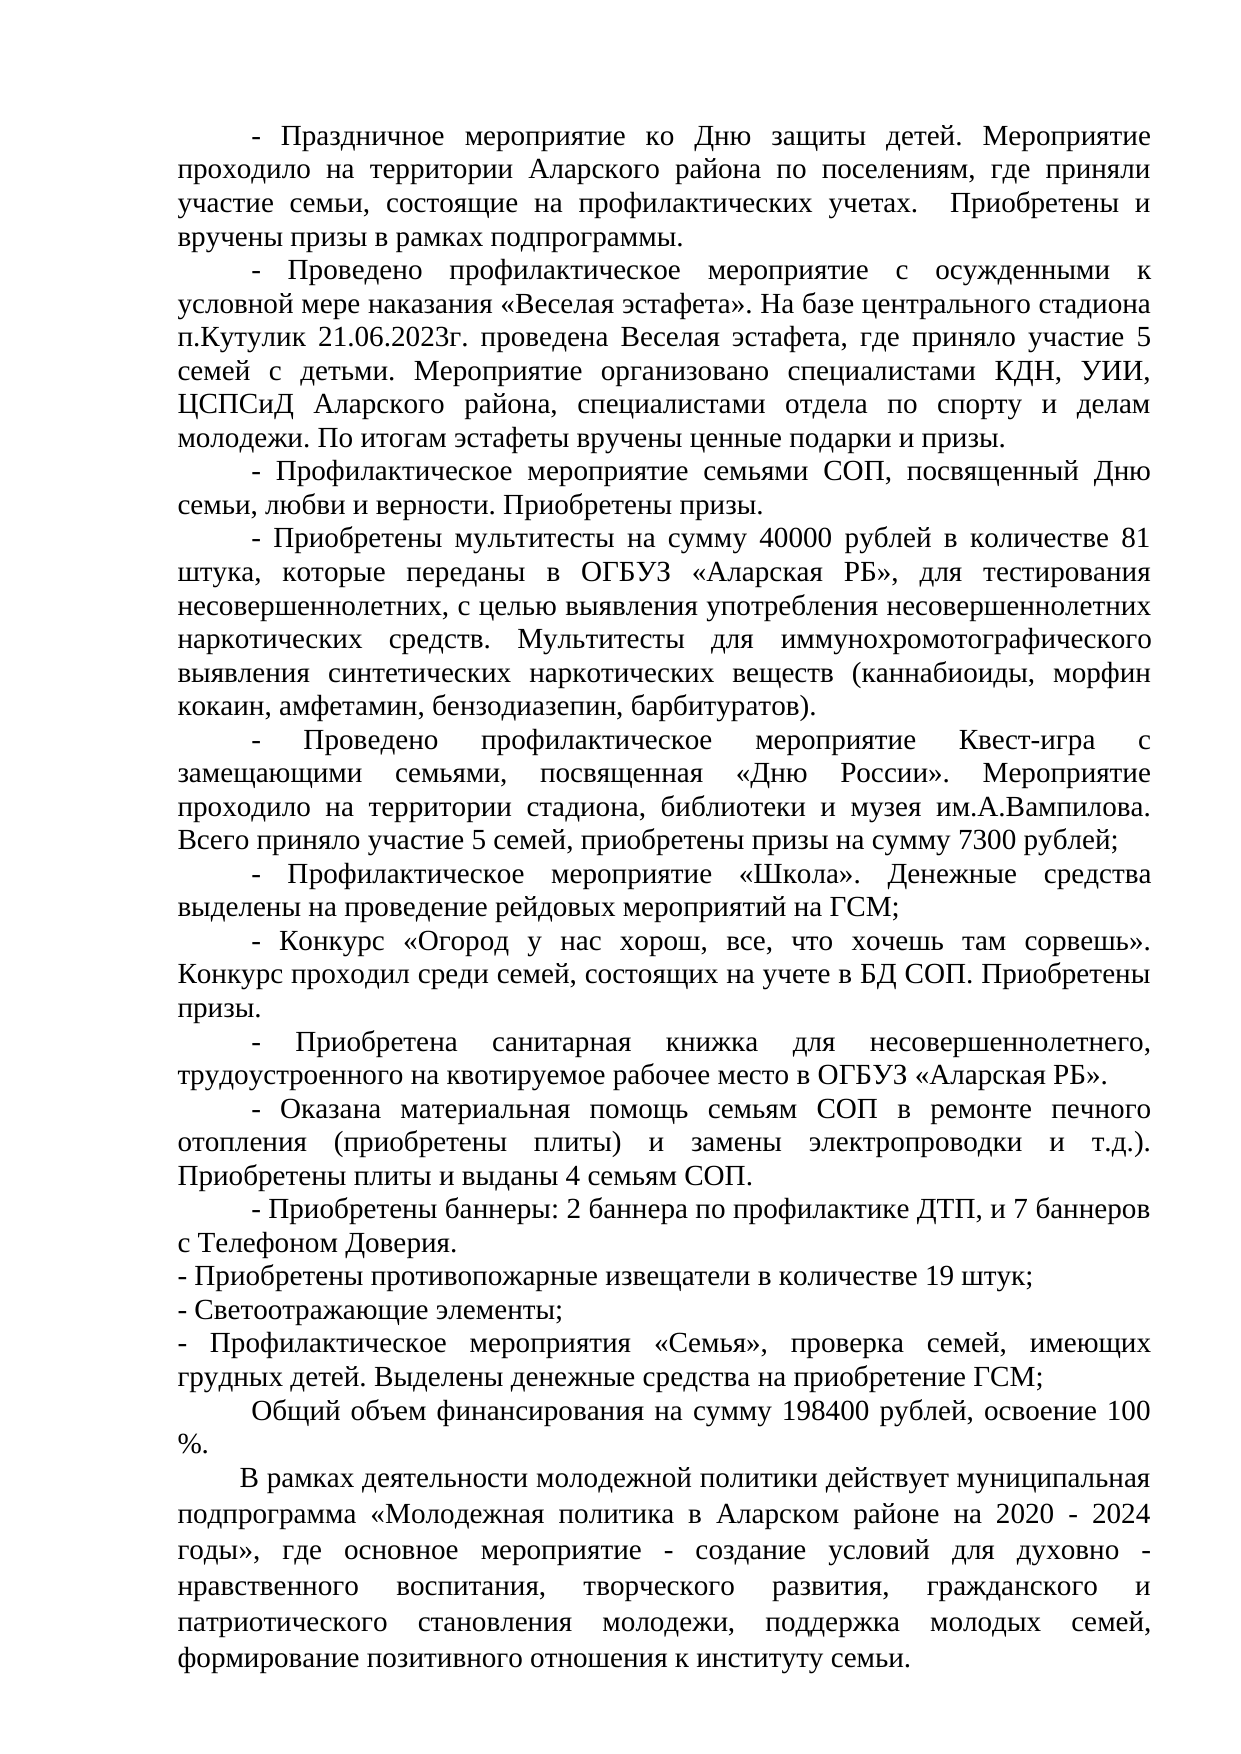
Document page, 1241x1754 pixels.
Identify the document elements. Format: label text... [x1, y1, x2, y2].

text - Проведено профилактическое мероприятие Квест-игра с замещающими семьями, посвященная «Дню России». Мероприятие проходило на территории стадиона, библиотеки и музея им.А.Вампилова. Всего приняло участие 5 семей, приобретены призы на сумму 7300 рублей; [177, 722, 1152, 856]
text - Приобретены противопожарные извещатели в количестве 19 штук; [177, 1258, 1152, 1292]
text - Приобретены мультитесты на сумму 40000 рублей в количестве 81 штука, которые переданы в ОГБУЗ «Аларская РБ», для тестирования несовершеннолетних, с целью выявления употребления несовершеннолетних наркотических средств. Мультитесты для иммунохромотографического выявления синтетических наркотических веществ (каннабиоиды, морфин кокаин, амфетамин, бензодиазепин, барбитуратов). [177, 521, 1152, 722]
text - Конкурс «Огород у нас хорош, все, что хочешь там сорвешь». Конкурс проходил среди семей, состоящих на учете в БД СОП. Приобретены призы. [177, 923, 1152, 1024]
text - Профилактическое мероприятие «Школа». Денежные средства выделены на проведение рейдовых мероприятий на ГСМ; [177, 856, 1152, 923]
text - Проведено профилактическое мероприятие с осужденными к условной мере наказания «Веселая эстафета». На базе центрального стадиона п.Кутулик 21.06.2023г. проведена Веселая эстафета, где приняло участие 5 семей с детьми. Мероприятие организовано специалистами КДН, УИИ, ЦСПСиД Аларского района, специалистами отдела по спорту и делам молодежи. По итогам эстафеты вручены ценные подарки и призы. [177, 252, 1152, 453]
text - Профилактическое мероприятие семьями СОП, посвященный Дню семьи, любви и верности. Приобретены призы. [177, 453, 1152, 521]
text - Оказана материальная помощь семьям СОП в ремонте печного отопления (приобретены плиты) и замены электропроводки и т.д.). Приобретены плиты и выданы 4 семьям СОП. [177, 1091, 1152, 1191]
text В рамках деятельности молодежной политики действует муниципальная подпрограмма «Молодежная политика в Аларском районе на 2020 - 2024 годы», где основное мероприятие - создание условий для духовно - нравственного воспитания, творческого развития, гражданского и патриотического становления молодежи, поддержка молодых семей, формирование позитивного отношения к институту семьи. [177, 1460, 1152, 1674]
text - Профилактическое мероприятия «Семья», проверка семей, имеющих грудных детей. Выделены денежные средства на приобретение ГСМ; [177, 1326, 1152, 1393]
text - Праздничное мероприятие ко Дню защиты детей. Мероприятие проходило на территории Аларского района по поселениям, где приняли участие семьи, состоящие на профилактических учетах. Приобретены и вручены призы в рамках подпрограммы. [177, 118, 1152, 252]
text - Светоотражающие элементы; [177, 1292, 1152, 1326]
text - Приобретена санитарная книжка для несовершеннолетнего, трудоустроенного на квотируемое рабочее место в ОГБУЗ «Аларская РБ». [177, 1024, 1152, 1091]
text Общий объем финансирования на сумму 198400 рублей, освоение 100 %. [177, 1393, 1152, 1460]
text - Приобретены баннеры: 2 баннера по профилактике ДТП, и 7 баннеров с Телефоном Доверия. [177, 1191, 1152, 1258]
